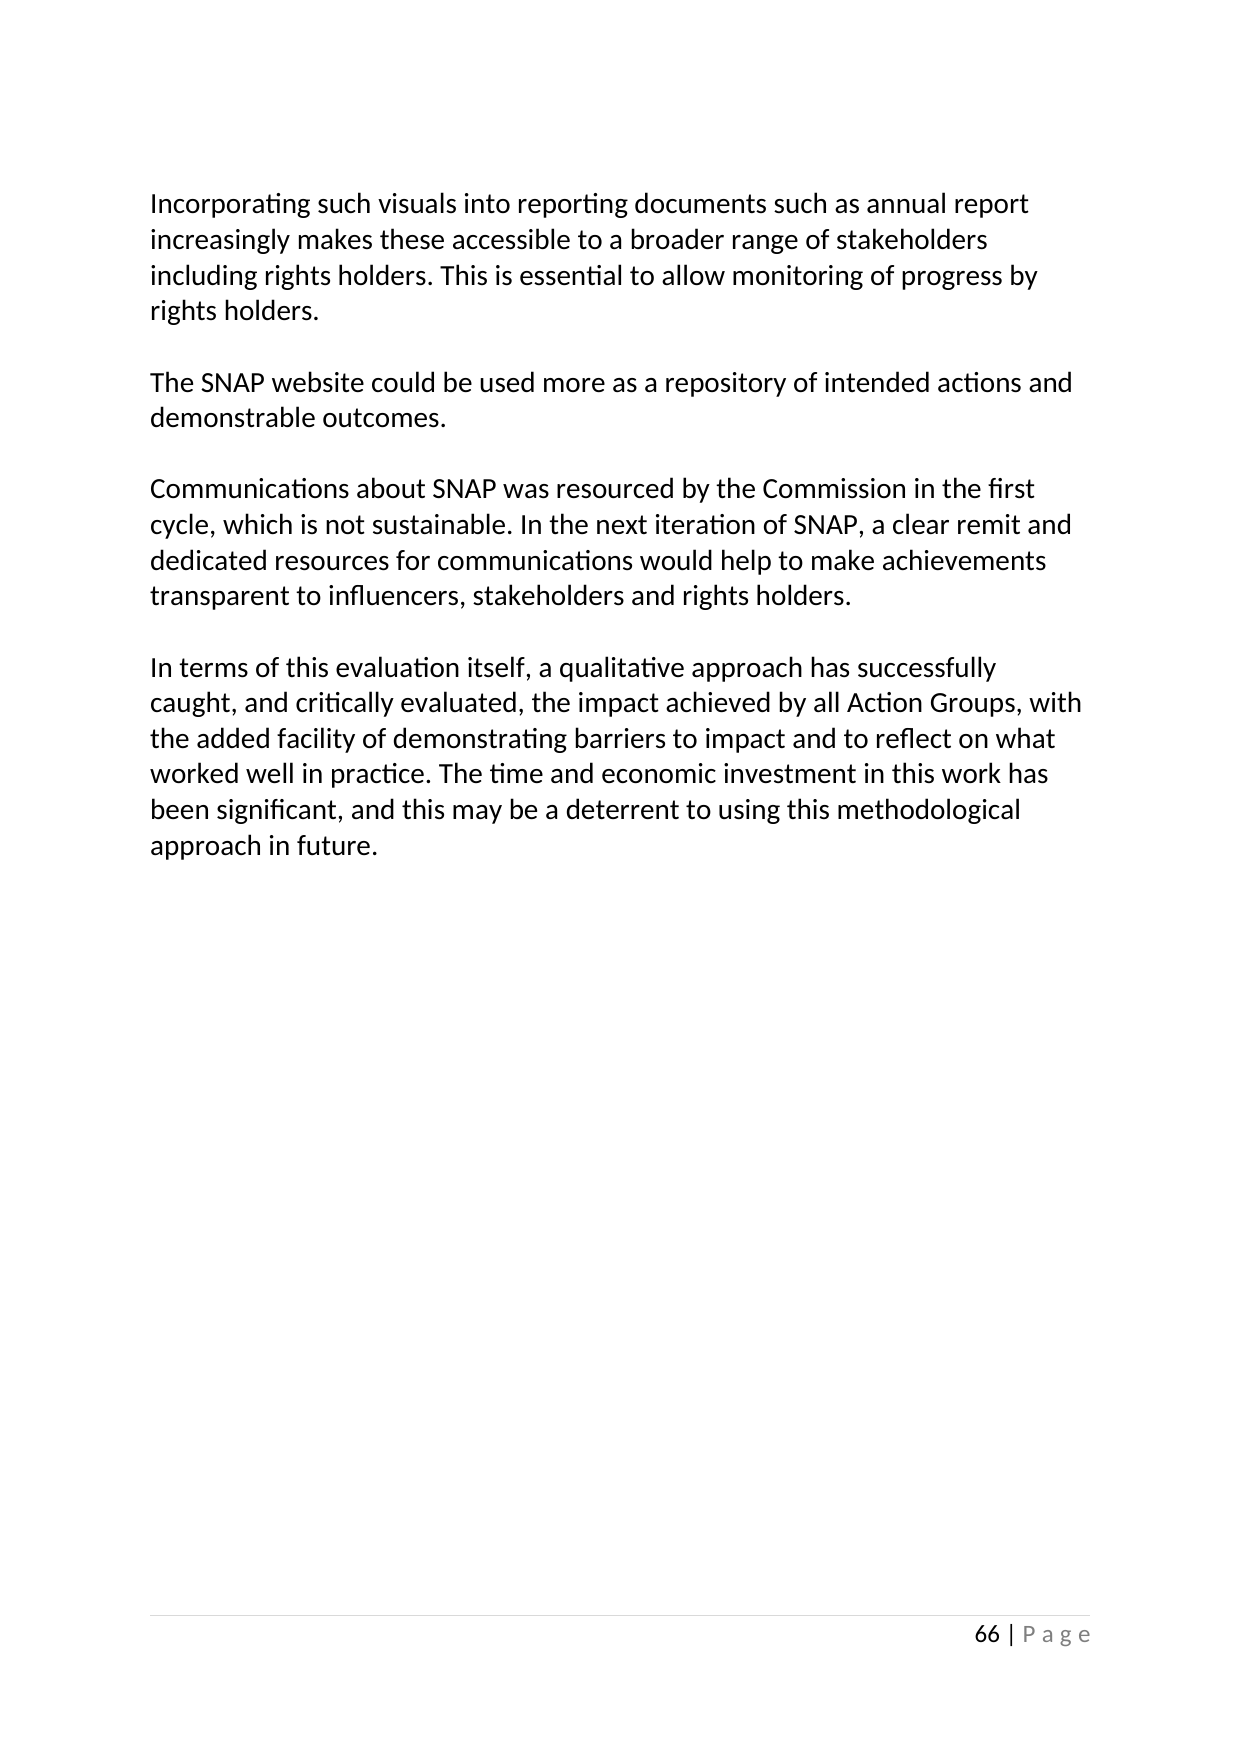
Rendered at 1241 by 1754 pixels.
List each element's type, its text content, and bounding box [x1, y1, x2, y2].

text The SNAP website could be used more as a repository of intended actions and demonstrable outcomes. [150, 364, 1090, 435]
text In terms of this evaluation itself, a qualitative approach has successfully caught, and critically evaluated, the impact achieved by all Action Groups, with the added facility of demonstrating barriers to impact and to reflect on what worked well in practice. The time and economic investment in this work has been significant, and this may be a deterrent to using this methodological approach in future. [150, 649, 1090, 862]
text Incorporating such visuals into reporting documents such as annual report increasingly makes these accessible to a broader range of stakeholders including rights holders. This is essential to allow monitoring of progress by rights holders. [150, 186, 1090, 328]
text Communications about SNAP was resourced by the Commission in the first cycle, which is not sustainable. In the next iteration of SNAP, a clear remit and dedicated resources for communications would help to make achievements transparent to influencers, stakeholders and rights holders. [150, 471, 1090, 613]
